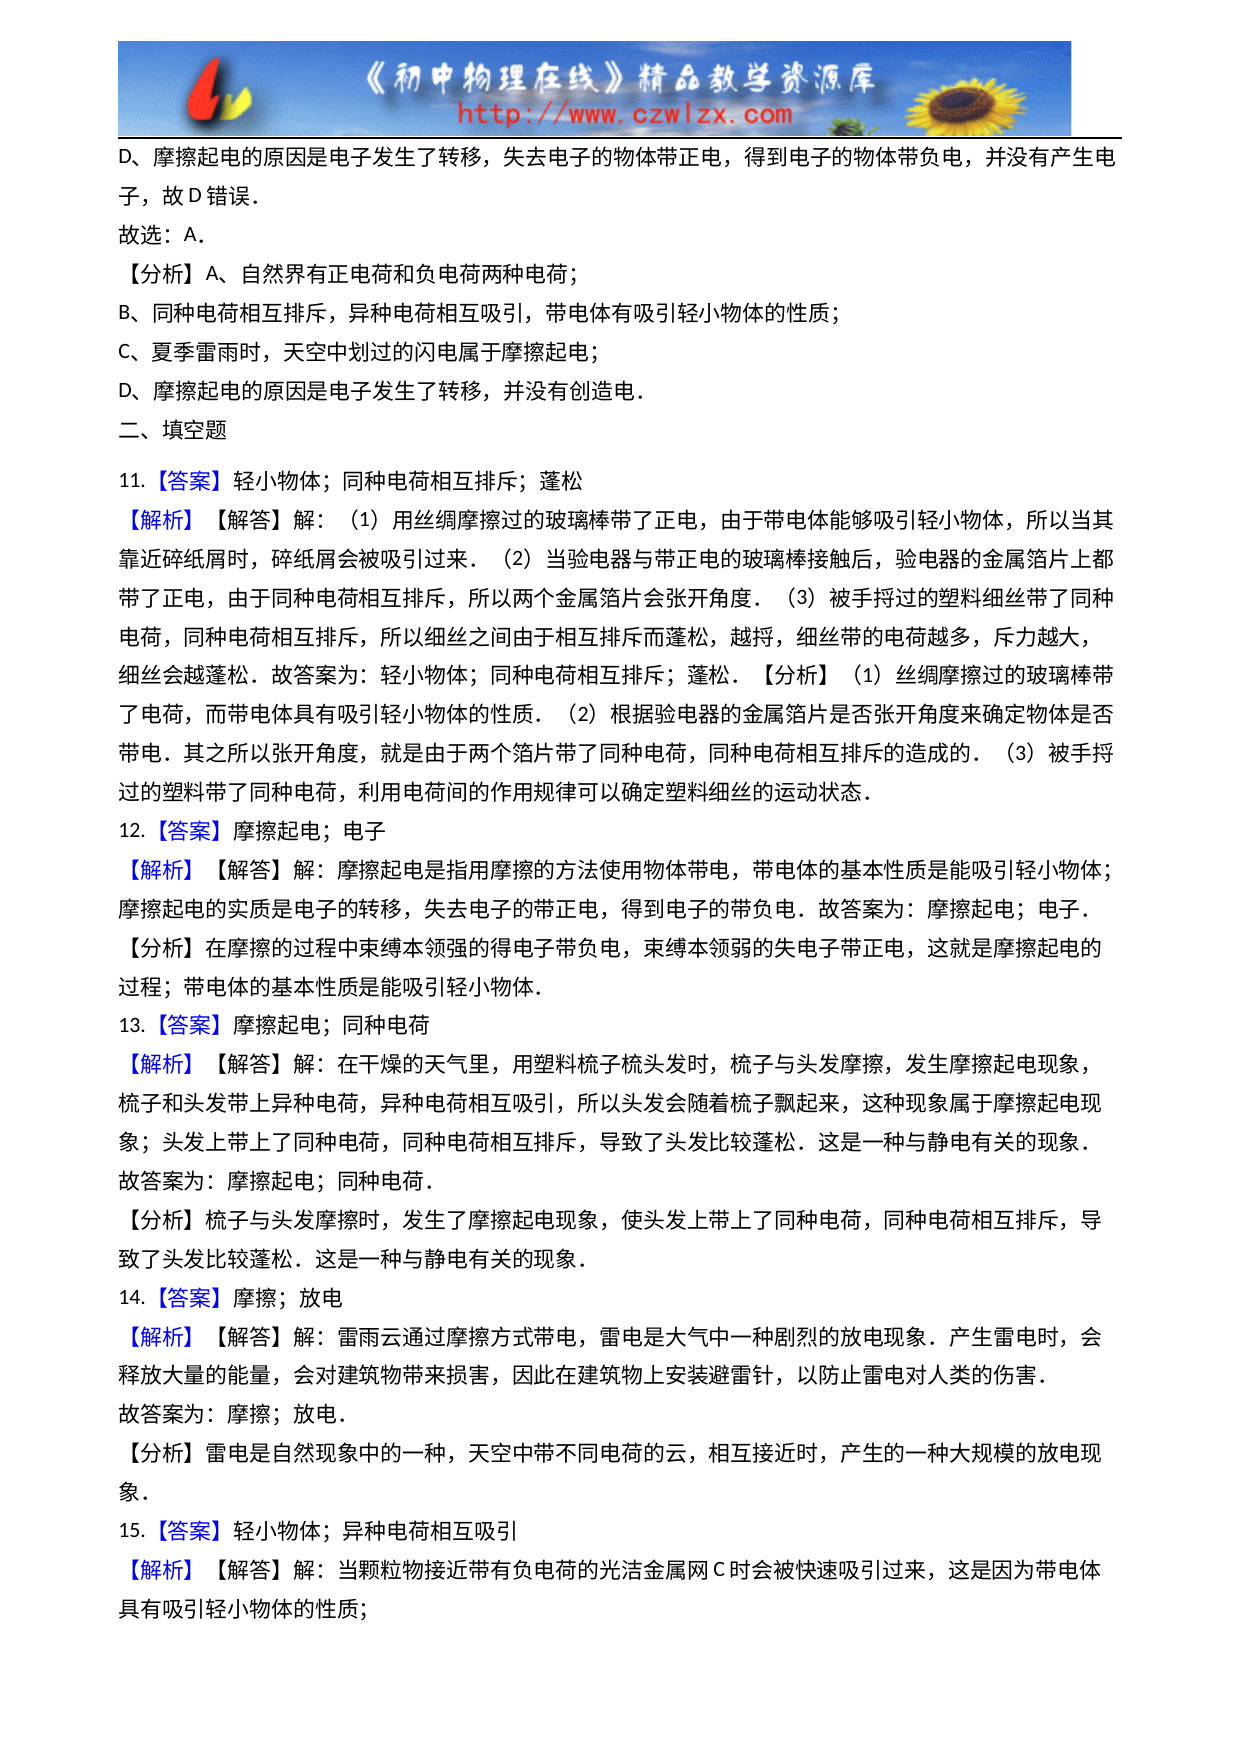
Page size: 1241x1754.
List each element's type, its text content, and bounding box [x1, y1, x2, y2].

picture [118, 41, 1072, 136]
text 【解析】【解答】解：在干燥的天气里，用塑料梳子梳头发时，梳子与头发摩擦，发生摩擦起电现象，梳子和头发带上异种电荷，异种电荷相互吸引，所以头发会随着梳子飘起来，这种现象属于摩擦起电现象；头发上带上了同种电荷，同种电荷相互排斥，导致了头发比较蓬松．这是一种与静电有关的现象． 故答案为：摩擦起电；同种电荷． 【分析】梳子与头发摩擦时，发生了摩擦起电现象，使头发上带上了同种电荷，同种电荷相互排斥，导致了头发比较蓬松．这是一种与静电有关的现象． [118, 1047, 1122, 1274]
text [118, 1552, 1122, 1624]
text 【解析】【解答】解：摩擦起电是指用摩擦的方法使用物体带电，带电体的基本性质是能吸引轻小物体；摩擦起电的实质是电子的转移，失去电子的带正电，得到电子的带负电．故答案为：摩擦起电；电子． 【分析】在摩擦的过程中束缚本领强的得电子带负电，束缚本领弱的失电子带正电，这就是摩擦起电的过程；带电体的基本性质是能吸引轻小物体． [118, 852, 1122, 1002]
text 14.【答案】摩擦；放电 [118, 1280, 1122, 1313]
text 13.【答案】摩擦起电；同种电荷 [118, 1008, 1122, 1041]
text 15.【答案】轻小物体；异种电荷相互吸引 [118, 1514, 1122, 1546]
text 【解析】【解答】解：（1）用丝绸摩擦过的玻璃棒带了正电，由于带电体能够吸引轻小物体，所以当其靠近碎纸屑时，碎纸屑会被吸引过来．（2）当验电器与带正电的玻璃棒接触后，验电器的金属箔片上都带了正电，由于同种电荷相互排斥，所以两个金属箔片会张开角度．（3）被手捋过的塑料细丝带了同种电荷，同种电荷相互排斥，所以细丝之间由于相互排斥而蓬松，越捋，细丝带的电荷越多，斥力越大，细丝会越蓬松．故答案为：轻小物体；同种电荷相互排斥；蓬松．【分析】（1）丝绸摩擦过的玻璃棒带了电荷，而带电体具有吸引轻小物体的性质．（2）根据验电器的金属箔片是否张开角度来确定物体是否带电．其之所以张开角度，就是由于两个箔片带了同种电荷，同种电荷相互排斥的造成的．（3）被手捋过的塑料带了同种电荷，利用电荷间的作用规律可以确定塑料细丝的运动状态． [118, 502, 1122, 807]
text 二、填空题 [118, 412, 1122, 445]
text 【解析】【解答】解：雷雨云通过摩擦方式带电，雷电是大气中一种剧烈的放电现象．产生雷电时，会释放大量的能量，会对建筑物带来损害，因此在建筑物上安装避雷针，以防止雷电对人类的伤害． 故答案为：摩擦；放电． 【分析】雷电是自然现象中的一种，天空中带不同电荷的云，相互接近时，产生的一种大规模的放电现象． [118, 1319, 1122, 1507]
text 12.【答案】摩擦起电；电子 [118, 814, 1122, 846]
text 11.【答案】轻小物体；同种电荷相互排斥；蓬松 [118, 463, 1122, 496]
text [118, 140, 1122, 406]
